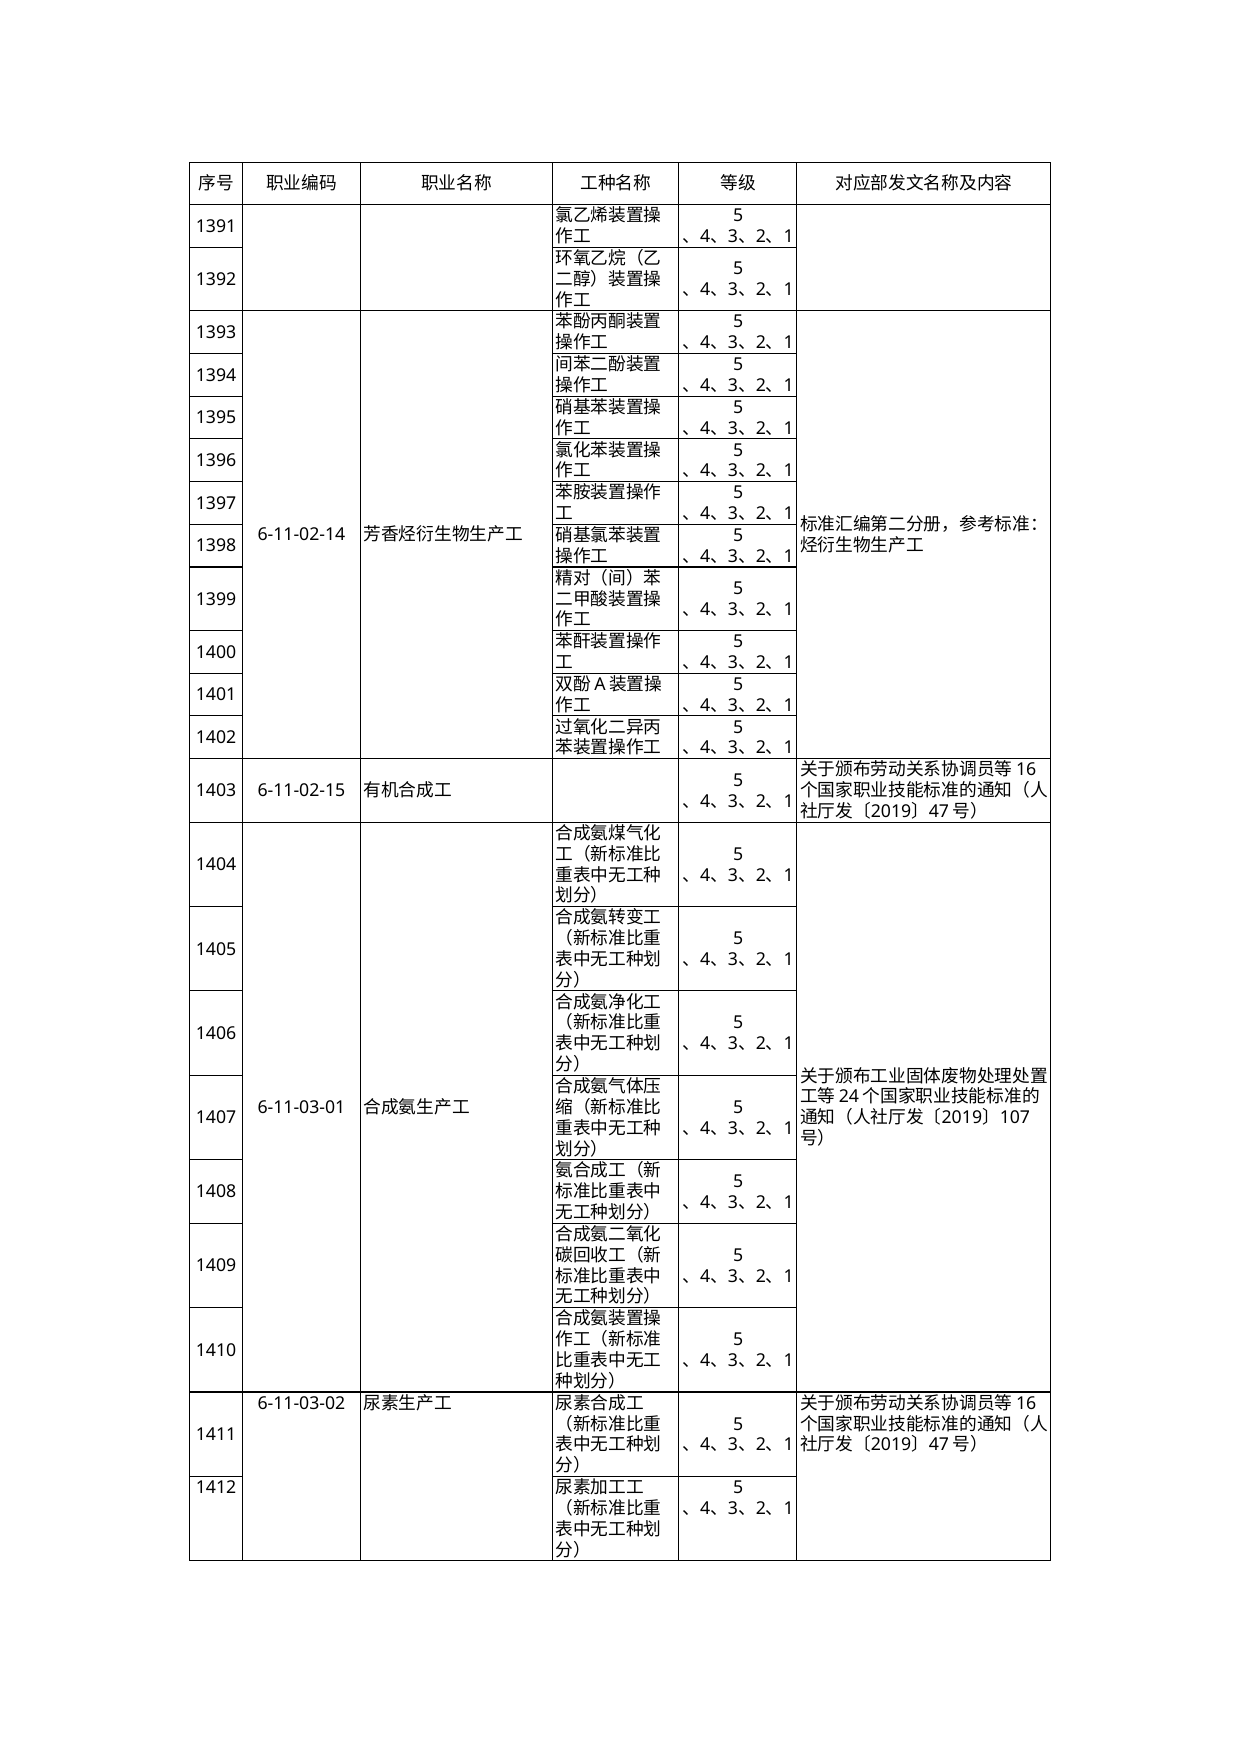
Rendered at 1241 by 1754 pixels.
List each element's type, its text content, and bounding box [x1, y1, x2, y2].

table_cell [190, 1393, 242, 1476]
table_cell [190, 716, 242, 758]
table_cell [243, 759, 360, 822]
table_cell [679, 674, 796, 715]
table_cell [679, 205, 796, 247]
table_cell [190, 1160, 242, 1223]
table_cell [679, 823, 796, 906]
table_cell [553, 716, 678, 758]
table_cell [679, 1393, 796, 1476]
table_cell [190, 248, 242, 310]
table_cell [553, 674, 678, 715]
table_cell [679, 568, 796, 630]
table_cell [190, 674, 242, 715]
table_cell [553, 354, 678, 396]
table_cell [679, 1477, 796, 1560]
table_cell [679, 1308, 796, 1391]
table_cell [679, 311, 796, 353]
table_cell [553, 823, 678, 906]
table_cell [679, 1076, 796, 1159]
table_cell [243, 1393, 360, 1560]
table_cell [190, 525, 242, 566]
table_header 职业编码 [243, 163, 360, 204]
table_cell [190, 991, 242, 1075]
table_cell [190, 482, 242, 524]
table_header 职业名称 [361, 163, 552, 204]
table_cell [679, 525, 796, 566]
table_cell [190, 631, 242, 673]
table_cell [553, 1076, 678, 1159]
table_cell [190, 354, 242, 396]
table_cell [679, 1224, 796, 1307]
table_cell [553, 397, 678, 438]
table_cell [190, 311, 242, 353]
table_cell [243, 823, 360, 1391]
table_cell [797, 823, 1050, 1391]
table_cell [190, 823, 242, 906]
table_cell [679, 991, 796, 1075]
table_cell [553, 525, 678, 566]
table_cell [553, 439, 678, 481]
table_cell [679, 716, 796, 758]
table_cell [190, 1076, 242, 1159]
table_header 等级 [679, 163, 796, 204]
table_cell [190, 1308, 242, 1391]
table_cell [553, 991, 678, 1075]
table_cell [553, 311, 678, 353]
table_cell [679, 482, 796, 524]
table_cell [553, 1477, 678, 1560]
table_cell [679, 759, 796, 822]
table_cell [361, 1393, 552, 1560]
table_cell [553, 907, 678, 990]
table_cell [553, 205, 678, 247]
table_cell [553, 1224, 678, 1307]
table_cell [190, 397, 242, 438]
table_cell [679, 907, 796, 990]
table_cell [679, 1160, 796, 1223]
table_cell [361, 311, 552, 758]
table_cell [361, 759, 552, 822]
table_header 序号 [190, 163, 242, 204]
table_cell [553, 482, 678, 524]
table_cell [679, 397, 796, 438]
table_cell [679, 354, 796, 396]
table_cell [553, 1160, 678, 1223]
table_header 对应部发文名称及内容 [797, 163, 1050, 204]
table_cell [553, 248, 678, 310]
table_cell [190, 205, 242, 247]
table_header 工种名称 [553, 163, 678, 204]
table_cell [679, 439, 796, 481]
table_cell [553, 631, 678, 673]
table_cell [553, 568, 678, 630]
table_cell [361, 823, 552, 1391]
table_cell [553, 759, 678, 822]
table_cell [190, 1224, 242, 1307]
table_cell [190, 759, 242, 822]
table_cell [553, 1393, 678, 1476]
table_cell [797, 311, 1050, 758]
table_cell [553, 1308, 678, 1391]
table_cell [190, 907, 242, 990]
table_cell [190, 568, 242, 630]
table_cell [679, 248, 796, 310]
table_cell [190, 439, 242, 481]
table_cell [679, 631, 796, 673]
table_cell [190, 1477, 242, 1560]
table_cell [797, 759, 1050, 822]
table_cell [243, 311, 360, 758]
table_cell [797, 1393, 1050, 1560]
